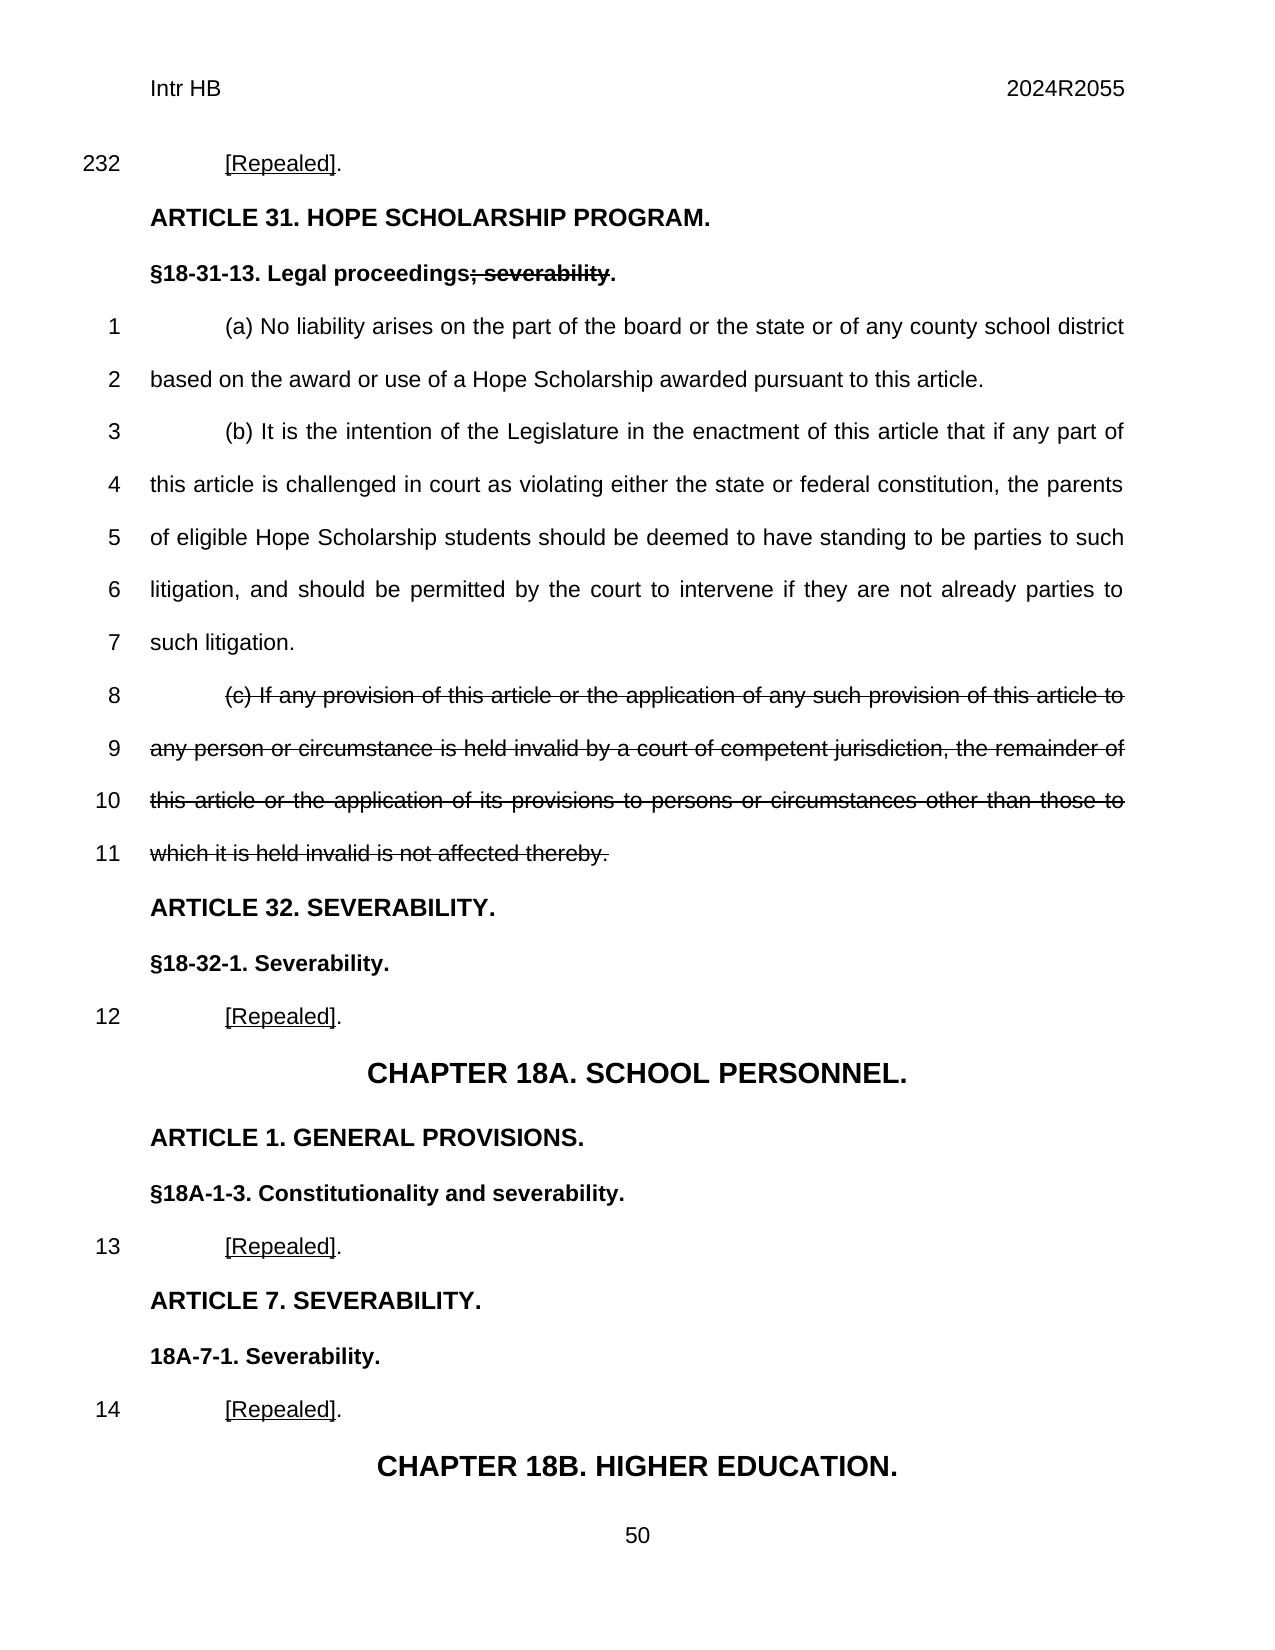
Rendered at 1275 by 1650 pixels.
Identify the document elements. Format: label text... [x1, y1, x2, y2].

subtitle ARTICLE 1. GENERAL PROVISIONS. [150, 1123, 1125, 1151]
subtitle §18-31-13. Legal proceedings; severability. [150, 260, 1125, 287]
text [Repealed]. [150, 1003, 1125, 1029]
subtitle 18A-7-1. Severability. [150, 1343, 1125, 1369]
text (c) If any provision of this article or the application of any such provision of this article to any person or circumstance is held invalid by a court of competent jurisdiction, the remainder of this article or the application of its provisions to persons or circumstances other than those to which it is held invalid is not affected thereby. [150, 682, 1125, 749]
subtitle ARTICLE 32. SEVERABILITY. [150, 893, 1125, 921]
text (b) It is the intention of the Legislature in the enactment of this article that if any part of this article is challenged in court as violating either the state or federal constitution, the parents of eligible Hope Scholarship students should be deemed to have standing to be parties to such litigation, and should be permitted by the court to intervene if they are not already parties to such litigation. [150, 418, 1125, 656]
subtitle §18A-1-3. Constitutionality and severability. [150, 1180, 1125, 1207]
subtitle CHAPTER 18B. HIGHER EDUCATION. [150, 1448, 1125, 1482]
text [Repealed]. [150, 150, 1125, 176]
text [Repealed]. [150, 1396, 1125, 1422]
text [Repealed]. [150, 1233, 1125, 1259]
subtitle CHAPTER 18A. SCHOOL PERSONNEL. [150, 1056, 1125, 1089]
text (a) No liability arises on the part of the board or the state or of any county school district based on the award or use of a Hope Scholarship awarded pursuant to this article. [150, 313, 1125, 392]
subtitle §18-32-1. Severability. [150, 950, 1125, 977]
text (c) If any provision of this article or the application of any such provision of this article to any person or circumstance is held invalid by a court of competent jurisdiction, the remainder of this article or the application of its provisions to persons or circumstances other than those to which it is held invalid is not affected thereby. [150, 750, 1125, 801]
subtitle ARTICLE 7. SEVERABILITY. [150, 1286, 1125, 1314]
text (c) If any provision of this article or the application of any such provision of this article to any person or circumstance is held invalid by a court of competent jurisdiction, the remainder of this article or the application of its provisions to persons or circumstances other than those to which it is held invalid is not affected thereby. [150, 803, 1125, 866]
subtitle ARTICLE 31. HOPE SCHOLARSHIP PROGRAM. [150, 203, 1125, 231]
